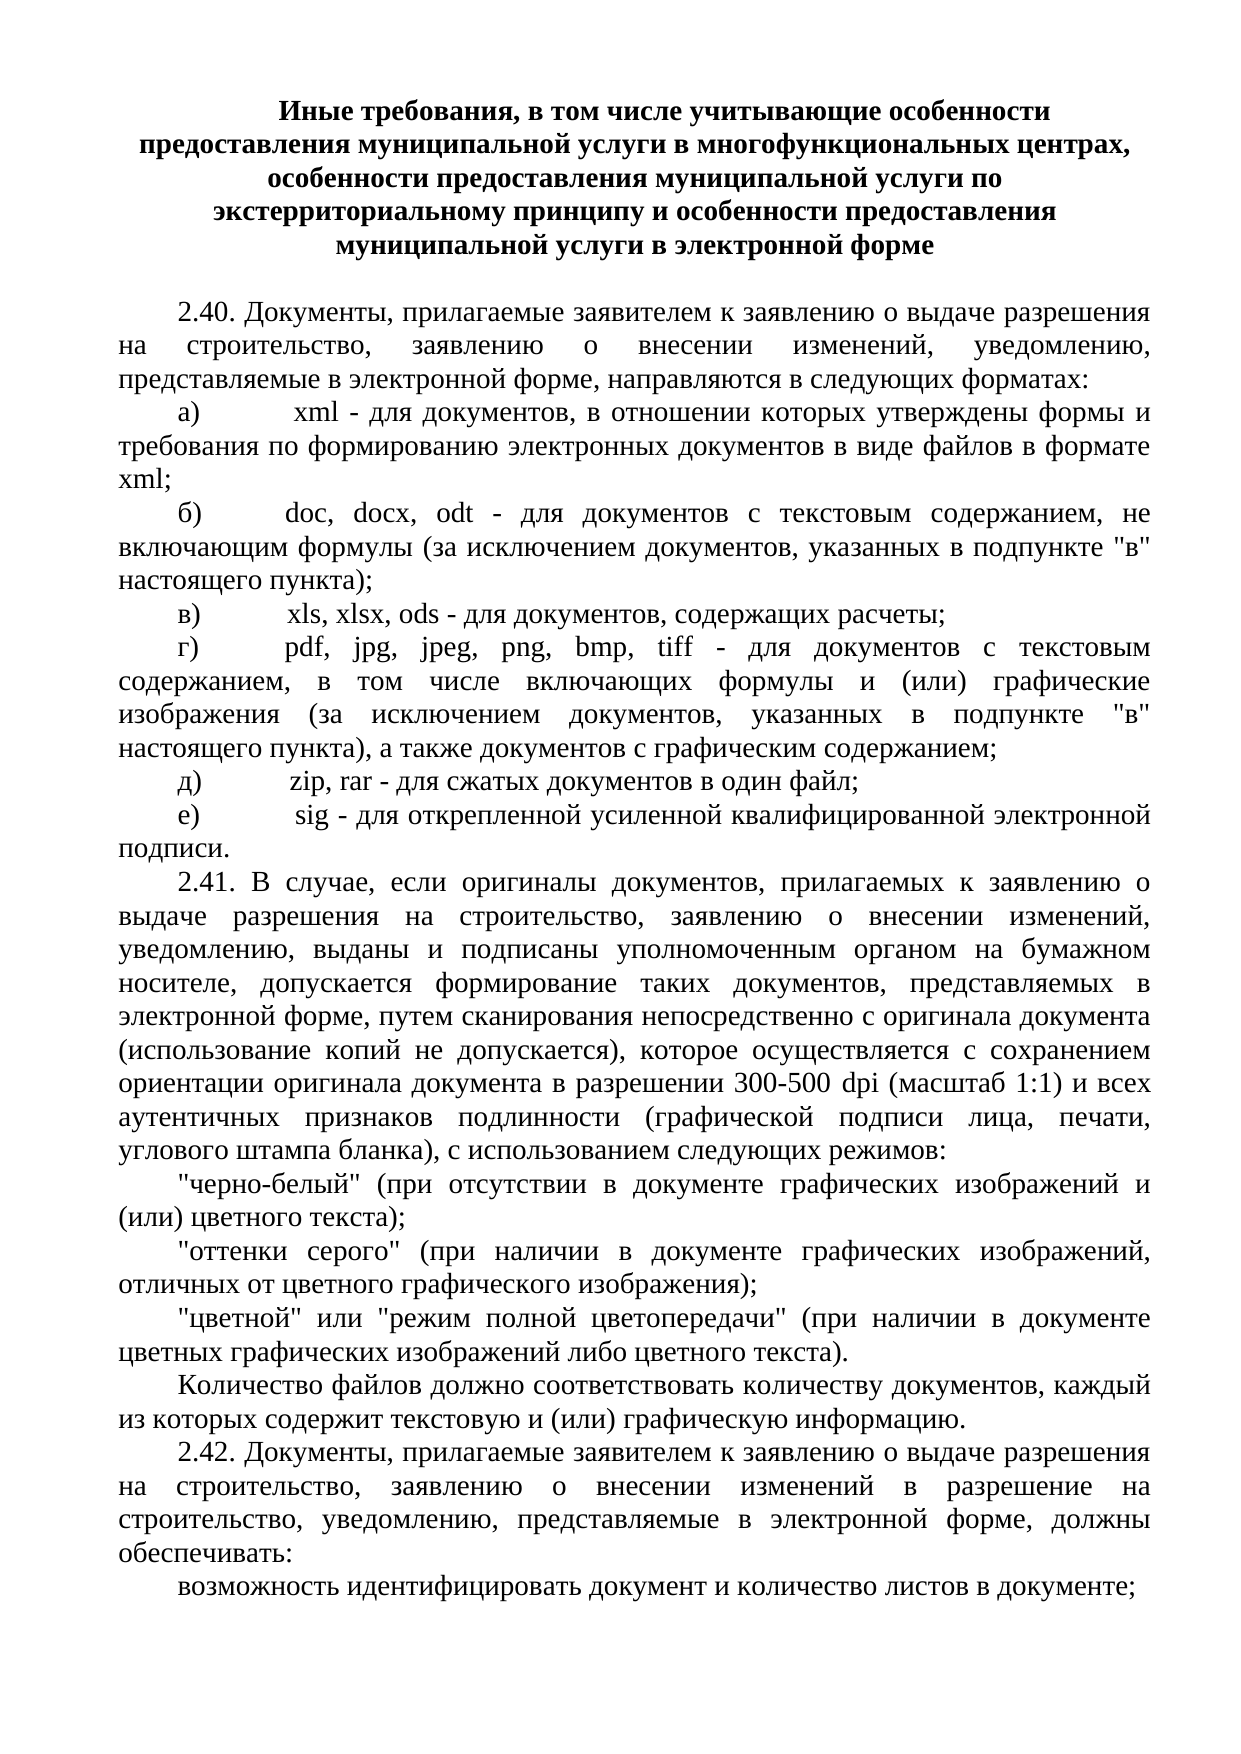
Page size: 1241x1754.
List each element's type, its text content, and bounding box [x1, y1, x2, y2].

text возможность идентифицировать документ и количество листов в документе; [118, 1568, 1152, 1602]
text е) sig - для открепленной усиленной квалифицированной электронной подписи. [118, 797, 1152, 864]
text д) zip, rar - для сжатых документов в один файл; [118, 763, 1152, 797]
text в) xls, xlsx, ods - для документов, содержащих расчеты; [118, 596, 1152, 629]
text 2.40. Документы, прилагаемые заявителем к заявлению о выдаче разрешения на строительство, заявлению о внесении изменений, уведомлению, представляемые в электронной форме, направляются в следующих форматах: [118, 294, 1152, 394]
text 2.42. Документы, прилагаемые заявителем к заявлению о выдаче разрешения на строительство, заявлению о внесении изменений в разрешение на строительство, уведомлению, представляемые в электронной форме, должны обеспечивать: [118, 1434, 1152, 1568]
text а) xml - для документов, в отношении которых утверждены формы и требования по формированию электронных документов в виде файлов в формате xml; [118, 394, 1152, 495]
text б) doc, docx, odt - для документов с текстовым содержанием, не включающим формулы (за исключением документов, указанных в подпункте "в" настоящего пункта); [118, 495, 1152, 596]
text "оттенки серого" (при наличии в документе графических изображений, отличных от цветного графического изображения); [118, 1233, 1152, 1300]
text "черно-белый" (при отсутствии в документе графических изображений и (или) цветного текста); [118, 1166, 1152, 1233]
text г) pdf, jpg, jpeg, png, bmp, tiff - для документов с текстовым содержанием, в том числе включающих формулы и (или) графические изображения (за исключением документов, указанных в подпункте "в" настоящего пункта), а также документов с графическим содержанием; [118, 629, 1152, 763]
text "цветной" или "режим полной цветопередачи" (при наличии в документе цветных графических изображений либо цветного текста). [118, 1300, 1152, 1367]
text Иные требования, в том числе учитывающие особенности предоставления муниципальной услуги в многофункциональных центрах, особенности предоставления муниципальной услуги по экстерриториальному принципу и особенности предоставления муниципальной услуги в электронной форме [118, 93, 1152, 260]
text Количество файлов должно соответствовать количеству документов, каждый из которых содержит текстовую и (или) графическую информацию. [118, 1367, 1152, 1434]
text 2.41. В случае, если оригиналы документов, прилагаемых к заявлению о выдаче разрешения на строительство, заявлению о внесении изменений, уведомлению, выданы и подписаны уполномоченным органом на бумажном носителе, допускается формирование таких документов, представляемых в электронной форме, путем сканирования непосредственно с оригинала документа (использование копий не допускается), которое осуществляется с сохранением ориентации оригинала документа в разрешении 300-500 dpi (масштаб 1:1) и всех аутентичных признаков подлинности (графической подписи лица, печати, углового штампа бланка), с использованием следующих режимов: [118, 864, 1152, 1166]
